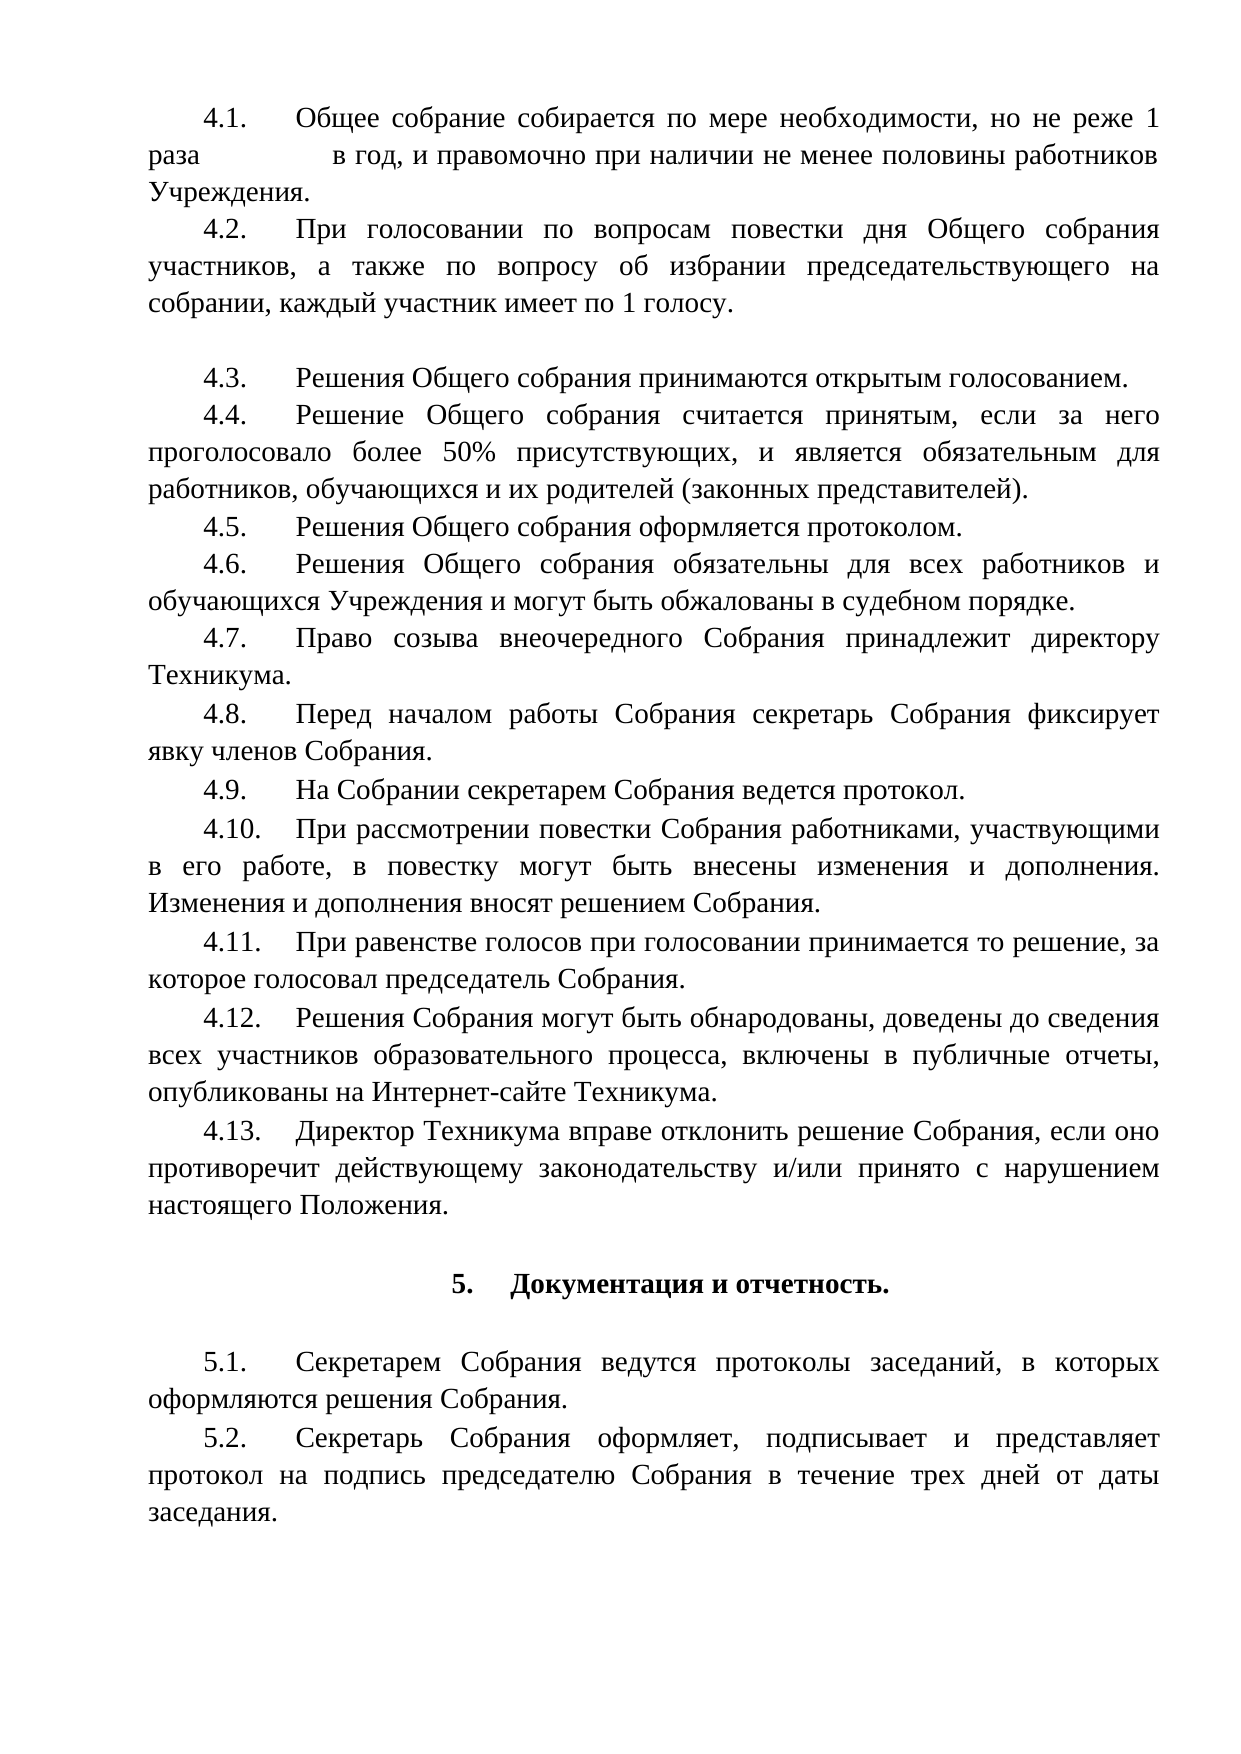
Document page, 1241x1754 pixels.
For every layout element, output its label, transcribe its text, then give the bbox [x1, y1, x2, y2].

list Директор Техникума вправе отклонить решение Собрания, если оно противоречит действующему законодательству и/или принято с нарушением настоящего Положения. [148, 1113, 1161, 1221]
list Документация и отчетность. [148, 1266, 1104, 1299]
list Решения Собрания могут быть обнародованы, доведены до сведения всех участников образовательного процесса, включены в публичные отчеты, опубликованы на Интернет-сайте Техникума. [148, 1000, 1161, 1108]
list При рассмотрении повестки Собрания работниками, участвующими в его работе, в повестку могут быть внесены изменения и дополнения. Изменения и дополнения вносят решением Собрания. [148, 811, 1161, 919]
list Право созыва внеочередного Собрания принадлежит директору Техникума. [148, 620, 1161, 691]
list Решения Общего собрания оформляется протоколом. [148, 509, 1161, 542]
list Решение Общего собрания считается принятым, если за него проголосовало более 50% присутствующих, и является обязательным для работников, обучающихся и их родителей (законных представителей). [148, 397, 1161, 505]
list При голосовании по вопросам повестки дня Общего собрания участников, а также по вопросу об избрании председательствующего на собрании, каждый участник имеет по 1 голосу. [148, 211, 1161, 319]
list Решения Общего собрания обязательны для всех работников и обучающихся Учреждения и могут быть обжалованы в судебном порядке. [148, 546, 1161, 617]
list Общее собрание собирается по мере необходимости, но не реже 1 раза в год, и правомочно при наличии не менее половины работников Учреждения. [148, 100, 1161, 208]
list При равенстве голосов при голосовании принимается то решение, за которое голосовал председатель Собрания. [148, 924, 1161, 995]
list Перед началом работы Собрания секретарь Собрания фиксирует явку членов Собрания. [148, 696, 1161, 767]
list Решения Общего собрания принимаются открытым голосованием. [148, 360, 1161, 393]
list Секретарем Собрания ведутся протоколы заседаний, в которых оформляются решения Собрания. [148, 1344, 1161, 1415]
list На Собрании секретарем Собрания ведется протокол. [148, 772, 1161, 806]
list Секретарь Собрания оформляет, подписывает и представляет протокол на подпись председателю Собрания в течение трех дней от даты заседания. [148, 1420, 1161, 1528]
